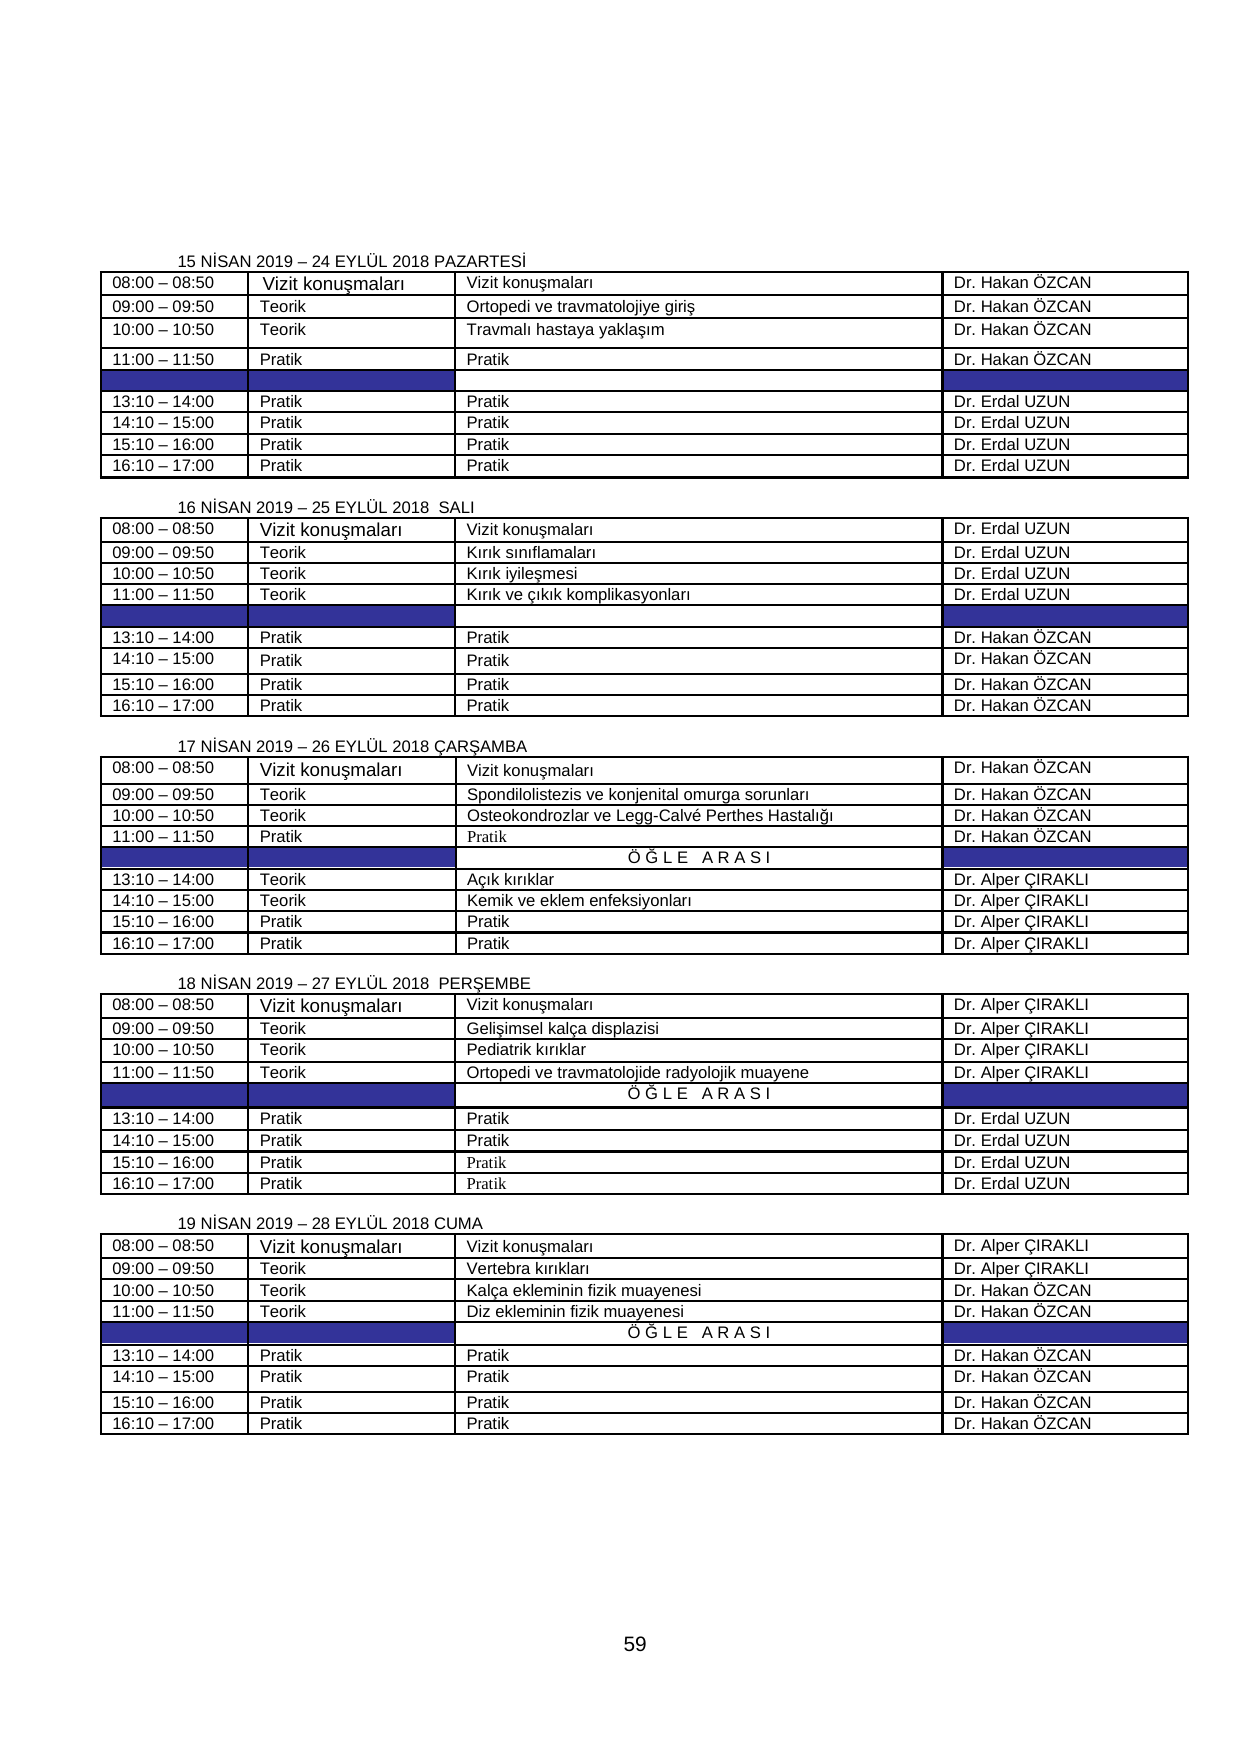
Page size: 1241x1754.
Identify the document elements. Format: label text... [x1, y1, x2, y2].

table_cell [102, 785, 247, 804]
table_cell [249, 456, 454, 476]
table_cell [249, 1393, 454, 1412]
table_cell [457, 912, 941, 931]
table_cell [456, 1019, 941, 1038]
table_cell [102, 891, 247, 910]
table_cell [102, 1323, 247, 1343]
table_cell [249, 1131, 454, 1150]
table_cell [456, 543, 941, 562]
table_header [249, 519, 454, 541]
text 17 NİSAN 2019 – 26 EYLÜL 2018 ÇARŞAMBA [177, 736, 1092, 756]
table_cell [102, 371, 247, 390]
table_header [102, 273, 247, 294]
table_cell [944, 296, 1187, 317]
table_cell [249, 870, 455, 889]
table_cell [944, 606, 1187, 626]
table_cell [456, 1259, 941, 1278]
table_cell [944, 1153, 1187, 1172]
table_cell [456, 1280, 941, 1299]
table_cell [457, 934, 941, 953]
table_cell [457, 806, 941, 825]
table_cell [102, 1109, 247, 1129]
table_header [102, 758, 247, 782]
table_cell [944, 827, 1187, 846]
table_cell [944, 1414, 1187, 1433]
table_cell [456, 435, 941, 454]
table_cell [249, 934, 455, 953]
text 15 NİSAN 2019 – 24 EYLÜL 2018 PAZARTESİ [177, 252, 1092, 271]
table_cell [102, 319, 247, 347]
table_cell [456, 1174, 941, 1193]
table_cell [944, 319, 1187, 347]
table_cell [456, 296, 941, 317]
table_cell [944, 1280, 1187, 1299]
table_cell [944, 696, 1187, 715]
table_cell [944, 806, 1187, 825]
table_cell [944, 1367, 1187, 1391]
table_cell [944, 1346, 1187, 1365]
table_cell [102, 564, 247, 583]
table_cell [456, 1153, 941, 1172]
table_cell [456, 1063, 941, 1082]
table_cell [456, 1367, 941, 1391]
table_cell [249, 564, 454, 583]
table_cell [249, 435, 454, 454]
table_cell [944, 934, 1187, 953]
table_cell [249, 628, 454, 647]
text 18 NİSAN 2019 – 27 EYLÜL 2018 PERŞEMBE [177, 974, 1092, 993]
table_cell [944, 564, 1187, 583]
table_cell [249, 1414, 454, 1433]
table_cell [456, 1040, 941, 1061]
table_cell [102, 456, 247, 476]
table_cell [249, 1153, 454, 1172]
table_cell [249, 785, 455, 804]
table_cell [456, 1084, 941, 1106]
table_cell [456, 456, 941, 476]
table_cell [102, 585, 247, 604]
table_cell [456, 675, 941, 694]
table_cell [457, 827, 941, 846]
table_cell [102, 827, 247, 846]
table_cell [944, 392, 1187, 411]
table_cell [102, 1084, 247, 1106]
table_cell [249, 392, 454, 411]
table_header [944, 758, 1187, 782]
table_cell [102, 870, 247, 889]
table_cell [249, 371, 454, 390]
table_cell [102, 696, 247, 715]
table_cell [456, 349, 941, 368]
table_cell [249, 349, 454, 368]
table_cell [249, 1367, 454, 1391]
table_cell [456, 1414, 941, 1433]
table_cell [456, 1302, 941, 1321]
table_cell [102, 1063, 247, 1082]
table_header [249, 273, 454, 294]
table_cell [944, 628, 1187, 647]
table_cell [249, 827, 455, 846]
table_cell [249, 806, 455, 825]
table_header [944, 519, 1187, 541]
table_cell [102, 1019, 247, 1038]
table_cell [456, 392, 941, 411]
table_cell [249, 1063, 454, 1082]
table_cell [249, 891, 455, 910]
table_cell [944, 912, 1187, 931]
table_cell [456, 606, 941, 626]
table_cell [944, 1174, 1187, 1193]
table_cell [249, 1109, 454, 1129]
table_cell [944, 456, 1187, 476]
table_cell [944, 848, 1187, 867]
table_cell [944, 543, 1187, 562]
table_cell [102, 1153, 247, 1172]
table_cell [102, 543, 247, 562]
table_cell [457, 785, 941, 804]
text 19 NİSAN 2019 – 28 EYLÜL 2018 CUMA [177, 1214, 1092, 1233]
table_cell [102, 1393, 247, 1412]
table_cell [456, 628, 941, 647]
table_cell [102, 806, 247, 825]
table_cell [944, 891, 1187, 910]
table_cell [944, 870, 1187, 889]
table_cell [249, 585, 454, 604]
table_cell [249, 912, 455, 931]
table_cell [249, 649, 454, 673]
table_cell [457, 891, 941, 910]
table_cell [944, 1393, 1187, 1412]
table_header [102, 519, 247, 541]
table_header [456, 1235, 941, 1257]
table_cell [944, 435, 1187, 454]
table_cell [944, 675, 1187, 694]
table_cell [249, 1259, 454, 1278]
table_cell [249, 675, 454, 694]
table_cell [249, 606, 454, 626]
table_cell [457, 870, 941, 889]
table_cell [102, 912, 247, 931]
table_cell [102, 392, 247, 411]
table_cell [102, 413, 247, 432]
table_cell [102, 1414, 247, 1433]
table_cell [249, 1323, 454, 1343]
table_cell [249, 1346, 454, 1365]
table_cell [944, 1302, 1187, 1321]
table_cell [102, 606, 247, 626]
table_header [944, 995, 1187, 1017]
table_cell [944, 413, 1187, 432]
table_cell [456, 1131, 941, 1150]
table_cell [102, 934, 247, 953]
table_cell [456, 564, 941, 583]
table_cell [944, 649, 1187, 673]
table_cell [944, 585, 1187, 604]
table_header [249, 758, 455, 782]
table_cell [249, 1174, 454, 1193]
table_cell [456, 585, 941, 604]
text 16 NİSAN 2019 – 25 EYLÜL 2018 SALI [177, 498, 1092, 517]
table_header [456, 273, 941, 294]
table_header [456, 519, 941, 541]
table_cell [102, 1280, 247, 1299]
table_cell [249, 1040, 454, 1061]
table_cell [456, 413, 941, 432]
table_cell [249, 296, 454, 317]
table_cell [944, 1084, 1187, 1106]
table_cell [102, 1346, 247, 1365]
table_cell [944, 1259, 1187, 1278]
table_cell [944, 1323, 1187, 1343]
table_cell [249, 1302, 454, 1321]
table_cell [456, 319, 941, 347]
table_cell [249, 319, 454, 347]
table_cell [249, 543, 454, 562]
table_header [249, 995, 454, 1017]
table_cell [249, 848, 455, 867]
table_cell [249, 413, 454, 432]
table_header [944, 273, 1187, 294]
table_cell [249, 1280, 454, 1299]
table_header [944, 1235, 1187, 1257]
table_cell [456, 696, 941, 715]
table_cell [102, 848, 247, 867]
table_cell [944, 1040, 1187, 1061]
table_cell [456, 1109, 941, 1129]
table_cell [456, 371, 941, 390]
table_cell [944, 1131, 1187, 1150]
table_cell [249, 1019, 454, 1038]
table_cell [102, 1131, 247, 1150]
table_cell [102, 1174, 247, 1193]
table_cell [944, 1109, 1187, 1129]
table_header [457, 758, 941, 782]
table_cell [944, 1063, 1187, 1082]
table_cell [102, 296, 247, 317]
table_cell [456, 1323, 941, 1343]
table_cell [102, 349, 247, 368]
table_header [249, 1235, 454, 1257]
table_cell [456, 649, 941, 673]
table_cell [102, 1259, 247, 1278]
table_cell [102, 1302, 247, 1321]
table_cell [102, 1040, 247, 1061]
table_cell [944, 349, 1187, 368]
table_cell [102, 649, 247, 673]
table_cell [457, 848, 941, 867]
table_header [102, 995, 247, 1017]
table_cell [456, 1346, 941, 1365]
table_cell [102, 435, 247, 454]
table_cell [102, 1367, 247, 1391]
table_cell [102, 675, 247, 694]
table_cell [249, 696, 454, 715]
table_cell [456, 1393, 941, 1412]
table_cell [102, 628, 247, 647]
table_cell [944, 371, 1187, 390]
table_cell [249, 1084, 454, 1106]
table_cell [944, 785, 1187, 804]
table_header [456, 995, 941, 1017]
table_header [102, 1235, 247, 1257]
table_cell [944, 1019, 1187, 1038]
